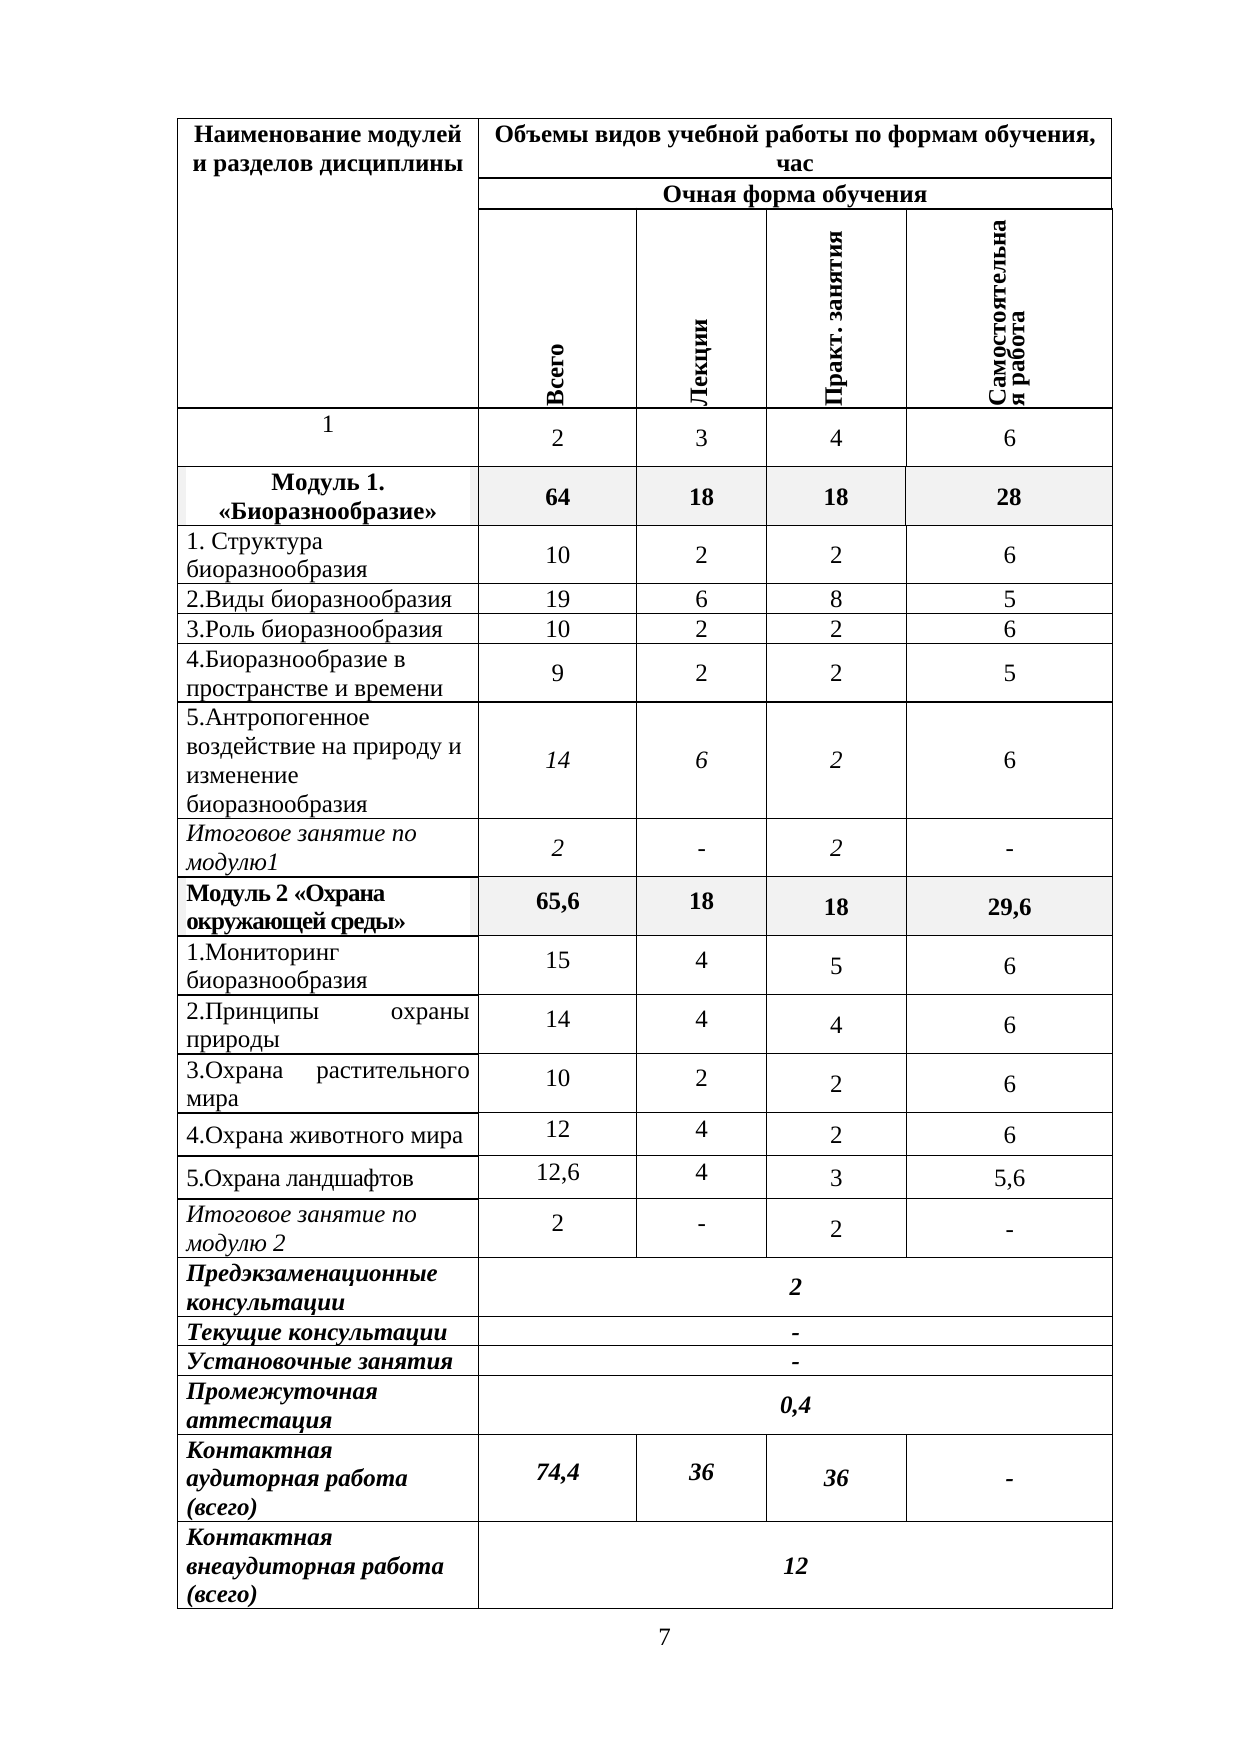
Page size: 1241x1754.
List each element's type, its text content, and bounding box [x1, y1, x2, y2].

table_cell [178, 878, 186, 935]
table_cell 9 [479, 644, 636, 701]
table_cell Контактная внеаудиторная работа (всего) [178, 1522, 478, 1608]
table_cell 3.Охрана растительного мира [178, 1055, 478, 1112]
table_cell 4 [637, 1113, 766, 1155]
table_cell 2 [767, 1113, 906, 1155]
table_cell 10 [479, 614, 636, 643]
table_cell Практ. занятия [767, 210, 906, 407]
table_cell - [907, 819, 1112, 876]
table_cell 6 [907, 409, 1112, 466]
table_cell 6 [907, 995, 1112, 1053]
table_cell Предэкзаменационные консультации [178, 1258, 478, 1316]
table_cell 5 [907, 644, 1112, 701]
table_cell 18 [637, 877, 766, 935]
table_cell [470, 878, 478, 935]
table_cell Текущие консультации [178, 1317, 478, 1345]
table_cell 6 [637, 703, 766, 817]
table_cell 14 [479, 995, 636, 1053]
table_cell 2 [767, 1054, 906, 1112]
table_cell Промежуточная аттестация [178, 1376, 478, 1434]
table_cell 4.Охрана животного мира [178, 1114, 478, 1155]
table_cell Всего [479, 210, 636, 407]
table_cell - [907, 1435, 1112, 1521]
table_cell 2 [637, 644, 766, 701]
table_cell 2 [479, 1258, 1112, 1316]
table_cell - [479, 1317, 1112, 1345]
table_cell 2 [479, 819, 636, 876]
table_cell 2 [767, 819, 906, 876]
table_cell 2.Принципы охраны природы [178, 996, 478, 1053]
table_cell - [637, 819, 766, 876]
table_cell 5.Охрана ландшафтов [178, 1157, 478, 1198]
table_cell 36 [767, 1435, 906, 1521]
table_cell 2.Виды биоразнообразия [178, 584, 478, 613]
table_cell 28 [906, 467, 1112, 525]
table_cell 2 [479, 1199, 636, 1257]
table_cell Установочные занятия [178, 1346, 478, 1375]
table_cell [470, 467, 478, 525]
table_cell 1. Структура биоразнообразия [178, 526, 478, 583]
table_cell 5,6 [907, 1156, 1112, 1198]
table_header Наименование модулей и разделов дисциплины [178, 119, 478, 407]
table_cell 2 [767, 1199, 906, 1257]
table_cell 6 [907, 936, 1112, 994]
table_cell 5 [907, 584, 1112, 613]
table_cell 4 [637, 1156, 766, 1198]
table_cell 64 [479, 467, 636, 525]
table_cell 12,6 [479, 1156, 636, 1198]
table_cell 2 [479, 409, 636, 466]
table_cell 18 [767, 467, 905, 525]
table_cell 36 [637, 1435, 766, 1521]
table_cell 2 [767, 614, 906, 643]
table_cell 6 [637, 584, 766, 613]
table_cell 12 [479, 1522, 1112, 1608]
table_cell 74,4 [479, 1435, 636, 1521]
table_cell Лекции [637, 210, 766, 407]
table_cell Контактная аудиторная работа (всего) [178, 1435, 478, 1521]
table_cell 5 [767, 936, 906, 994]
table_cell 6 [907, 526, 1112, 583]
table_cell 65,6 [479, 877, 636, 935]
table_cell 4 [637, 936, 766, 994]
table_cell 15 [479, 936, 636, 994]
table_cell - [479, 1346, 1112, 1375]
table_cell 6 [907, 703, 1112, 817]
table_cell 4 [767, 409, 906, 466]
table_cell 12 [479, 1113, 636, 1155]
table_cell 18 [637, 467, 766, 525]
table_cell 4.Биоразнообразие в пространстве и времени [178, 644, 478, 701]
table_cell Итоговое занятие по модулю1 [178, 819, 478, 876]
table_cell 4 [767, 995, 906, 1053]
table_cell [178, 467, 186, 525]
table_cell Самостоятельная работа [907, 210, 1112, 407]
table_cell 2 [637, 614, 766, 643]
table_cell 3 [637, 409, 766, 466]
table_cell 2 [637, 526, 766, 583]
table_cell 19 [479, 584, 636, 613]
table_cell 3.Роль биоразнообразия [178, 614, 478, 643]
table_cell - [907, 1199, 1112, 1257]
table_cell Очная форма обучения [479, 179, 1111, 207]
table_cell 2 [767, 703, 906, 817]
table_cell 6 [907, 1054, 1112, 1112]
table_cell 18 [767, 877, 906, 935]
table_cell 14 [479, 703, 636, 817]
table_cell 3 [767, 1156, 906, 1198]
table_cell 1.Мониторинг биоразнообразия [178, 937, 478, 994]
table_cell 2 [637, 1054, 766, 1112]
table_cell Итоговое занятие по модулю 2 [178, 1200, 478, 1257]
table_cell - [637, 1199, 766, 1257]
table_header Объемы видов учебной работы по формам обучения, час [479, 119, 1111, 177]
table_cell 10 [479, 526, 636, 583]
table_cell 2 [767, 526, 906, 583]
table_cell 1 [178, 409, 478, 466]
table_cell 2 [767, 644, 906, 701]
table_cell 10 [479, 1054, 636, 1112]
table_cell 6 [907, 614, 1112, 643]
table_cell 5.Антропогенное воздействие на природу и изменение биоразнообразия [178, 703, 478, 817]
table_cell 6 [907, 1113, 1112, 1155]
table_cell 0,4 [479, 1376, 1112, 1434]
table_cell 8 [767, 584, 906, 613]
table_cell 29,6 [907, 877, 1112, 935]
table_cell 4 [637, 995, 766, 1053]
